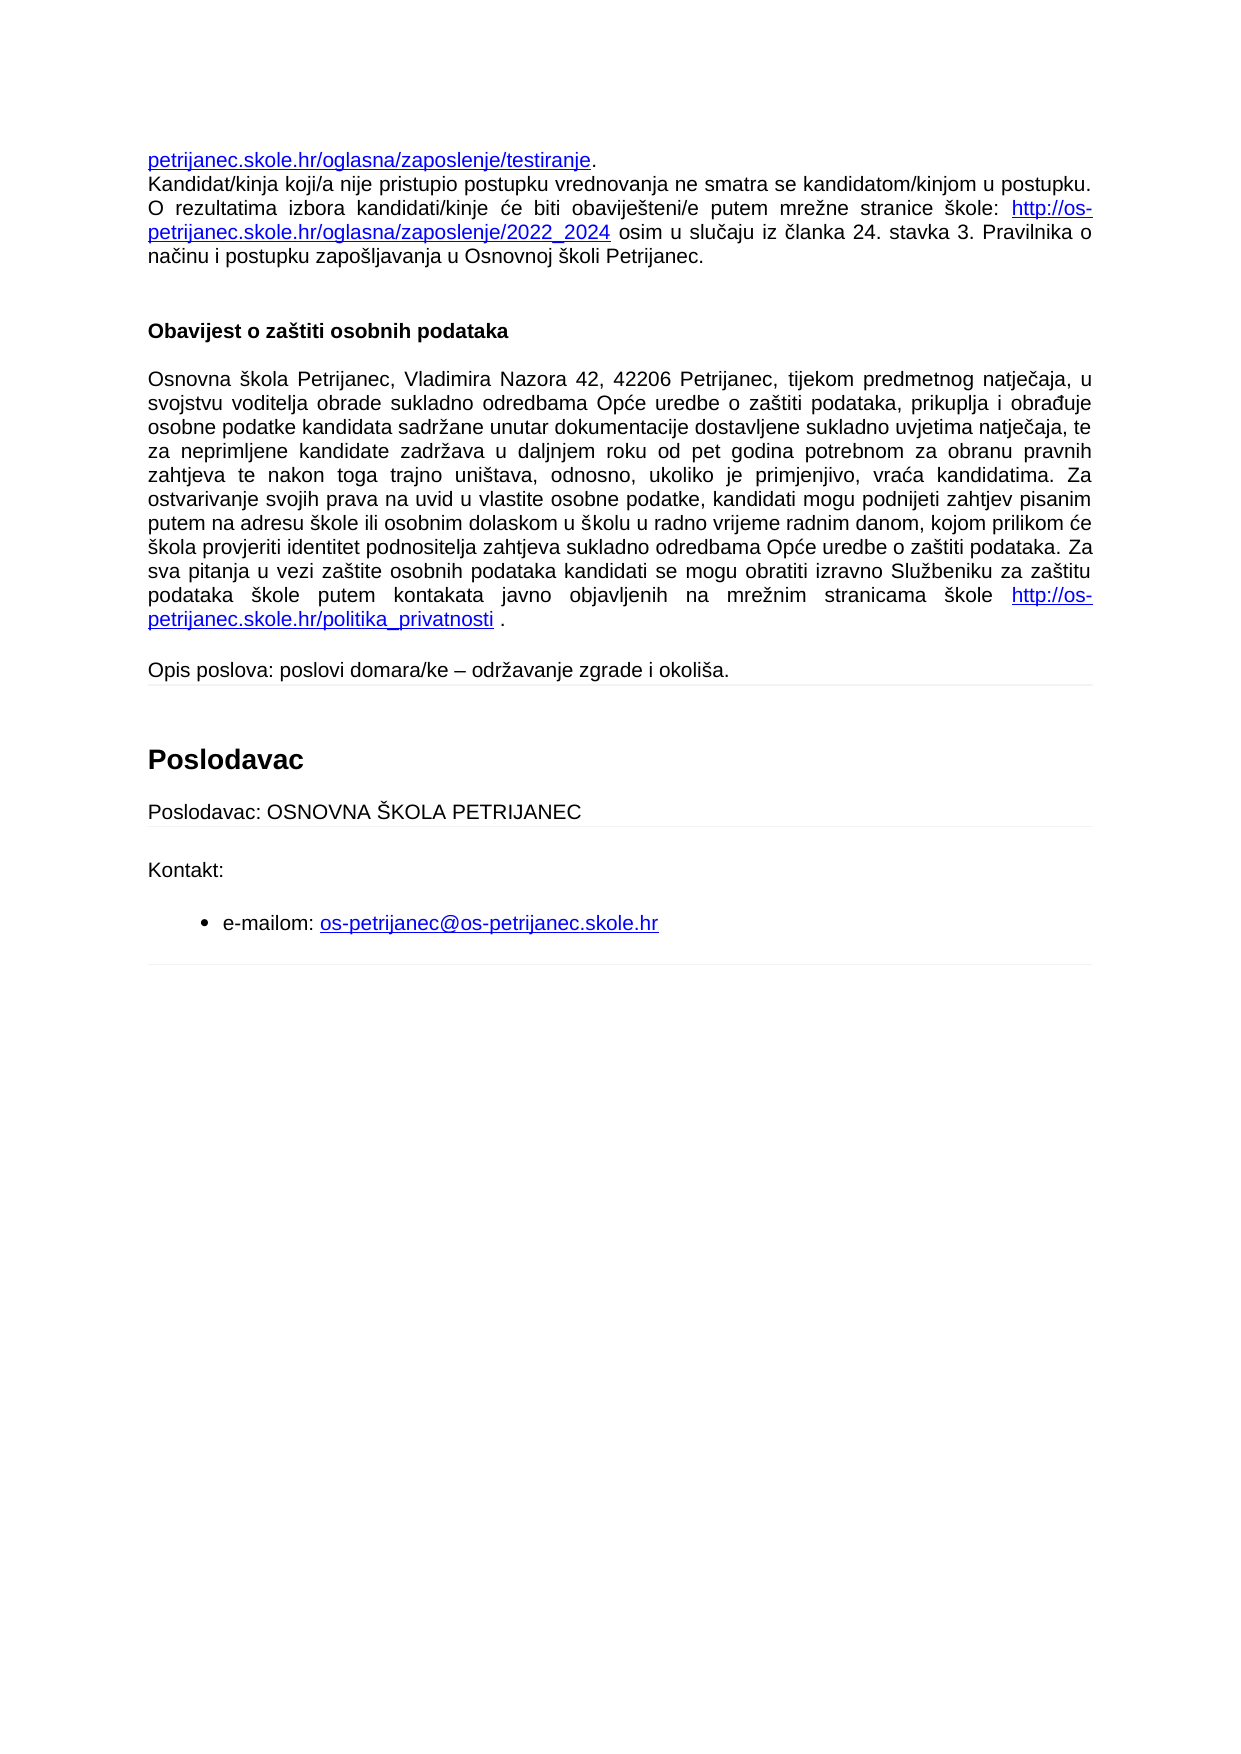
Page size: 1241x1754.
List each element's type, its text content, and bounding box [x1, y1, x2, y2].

text Obavijest o zaštiti osobnih podataka [148, 319, 1093, 343]
text Poslodavac [148, 743, 1093, 776]
text Kontakt: [148, 858, 1093, 882]
text Osnovna škola Petrijanec, Vladimira Nazora 42, 42206 Petrijanec, tijekom predmetnog natječaja, u svojstvu voditelja obrade sukladno odredbama Opće uredbe o zaštiti podataka, prikuplja i obrađuje osobne podatke kandidata sadržane unutar dokumentacije dostavljene sukladno uvjetima natječaja, te za neprimljene kandidate zadržava u daljnjem roku od pet godina potrebnom za obranu pravnih zahtjeva te nakon toga trajno uništava, odnosno, ukoliko je primjenjivo, vraća kandidatima. Za ostvarivanje svojih prava na uvid u vlastite osobne podatke, kandidati mogu podnijeti zahtjev pisanim putem na adresu škole ili osobnim dolaskom u školu u radno vrijeme radnim danom, kojom prilikom će škola provjeriti identitet podnositelja zahtjeva sukladno odredbama Opće uredbe o zaštiti podataka. Za sva pitanja u vezi zaštite osobnih podataka kandidati se mogu obratiti izravno Službeniku za zaštitu podataka škole putem kontakata javno objavljenih na mrežnim stranicama škole http://os-petrijanec.skole.hr/politika_privatnosti . [148, 367, 1093, 631]
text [148, 148, 1093, 267]
text Poslodavac: OSNOVNA ŠKOLA PETRIJANEC [148, 776, 1093, 823]
text Opis poslova: poslovi domara/ke – održavanje zgrade i okoliša. [148, 634, 1093, 682]
list e-mailom: os-petrijanec@os-petrijanec.skole.hr [201, 911, 1093, 935]
